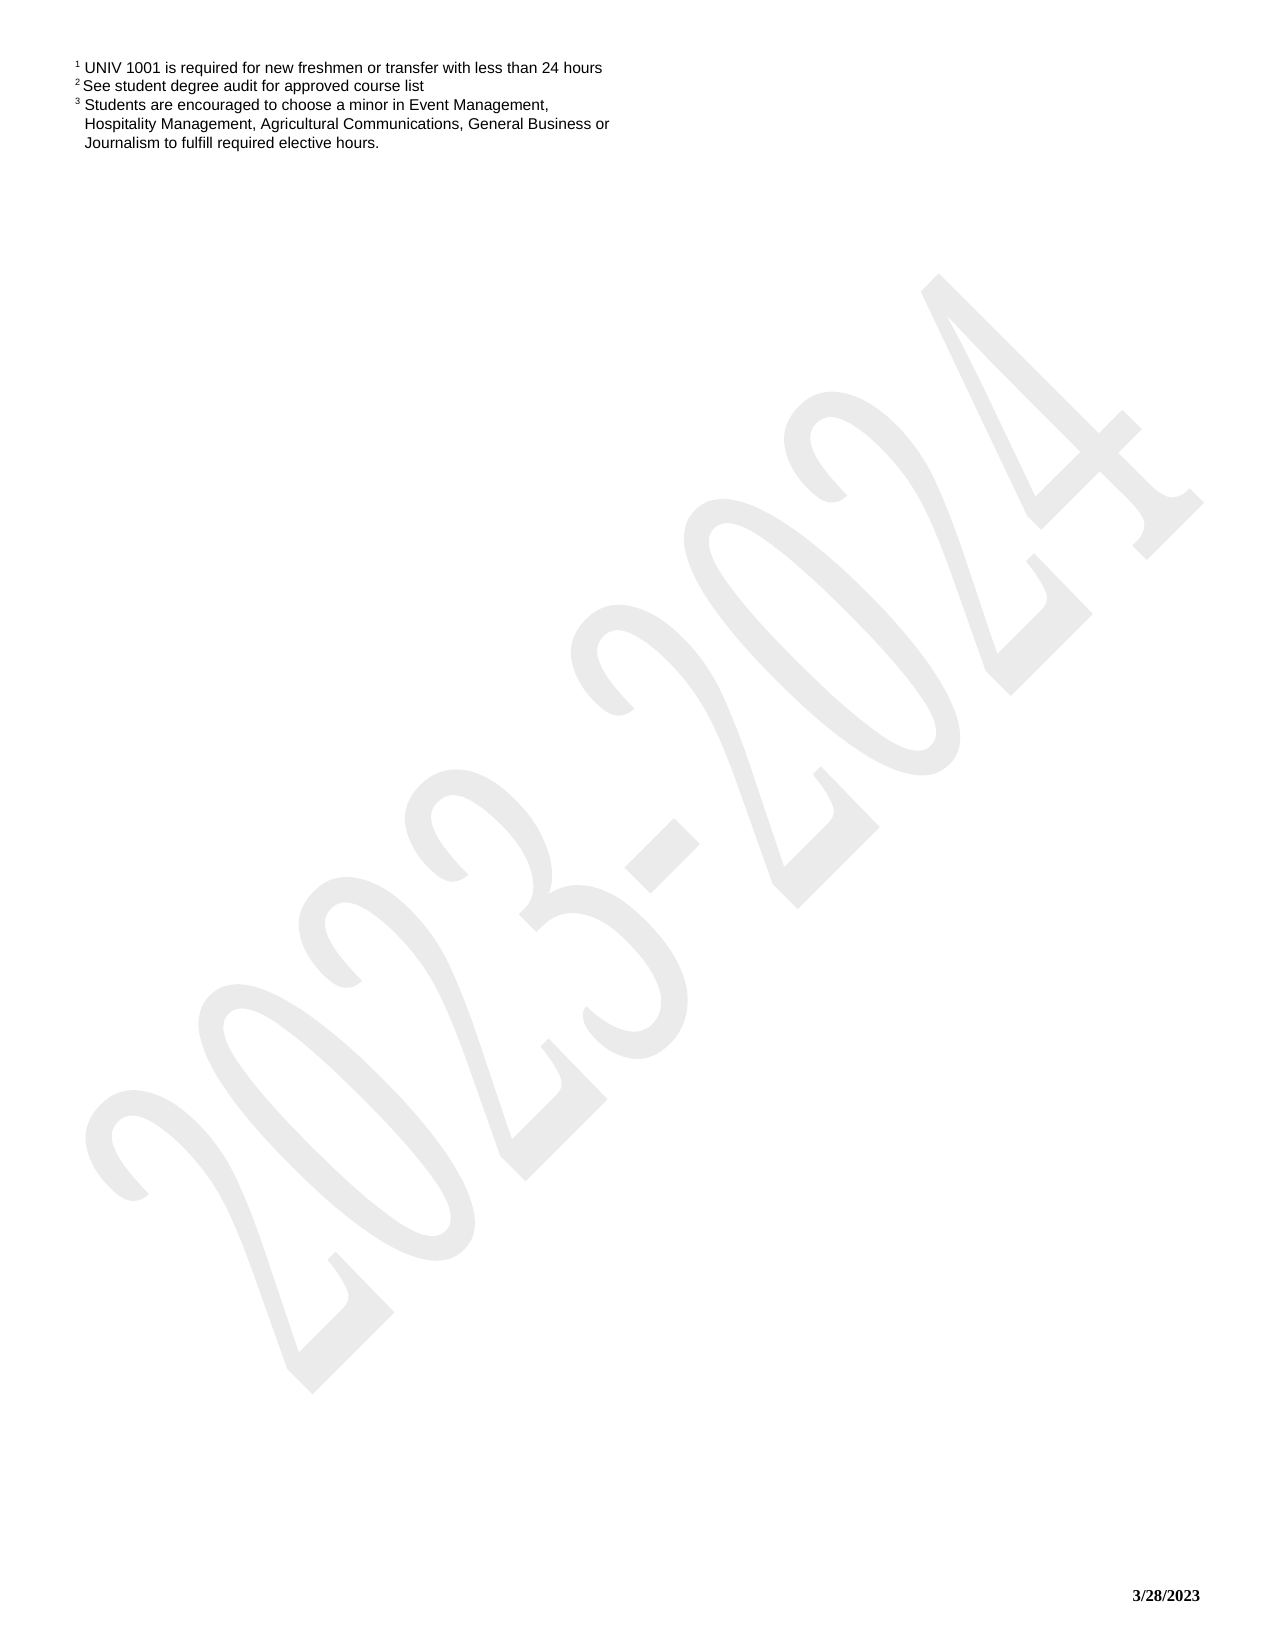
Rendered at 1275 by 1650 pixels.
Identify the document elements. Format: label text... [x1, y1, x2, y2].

text 2 See student degree audit for approved course list [75, 77, 622, 95]
text 1 UNIV 1001 is required for new freshmen or transfer with less than 24 hours [75, 58, 622, 76]
text 3 Students are encouraged to choose a minor in Event Management, Hospitality Management, Agricultural Communications, General Business or Journalism to fulfill required elective hours. [75, 96, 622, 152]
